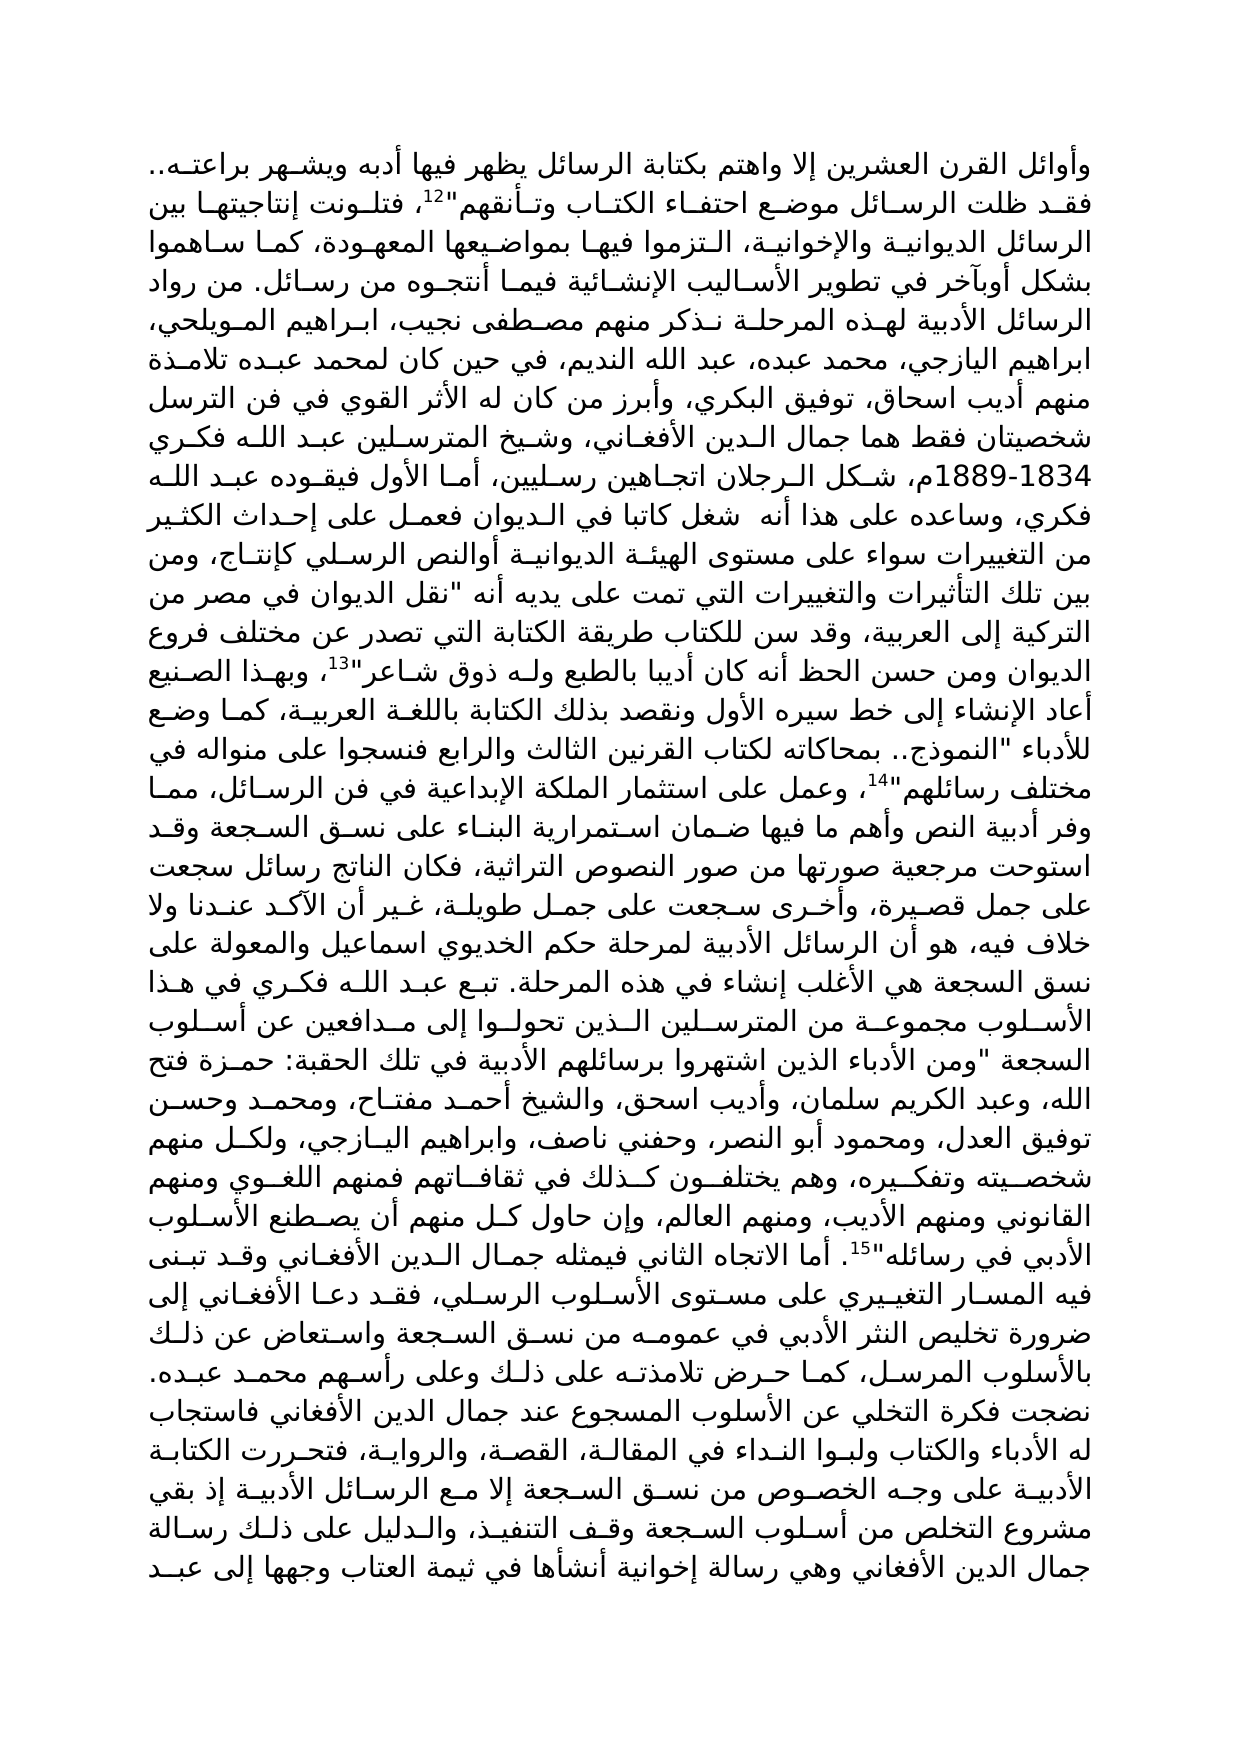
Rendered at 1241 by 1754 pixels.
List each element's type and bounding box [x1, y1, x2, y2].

text [148, 148, 1093, 1584]
